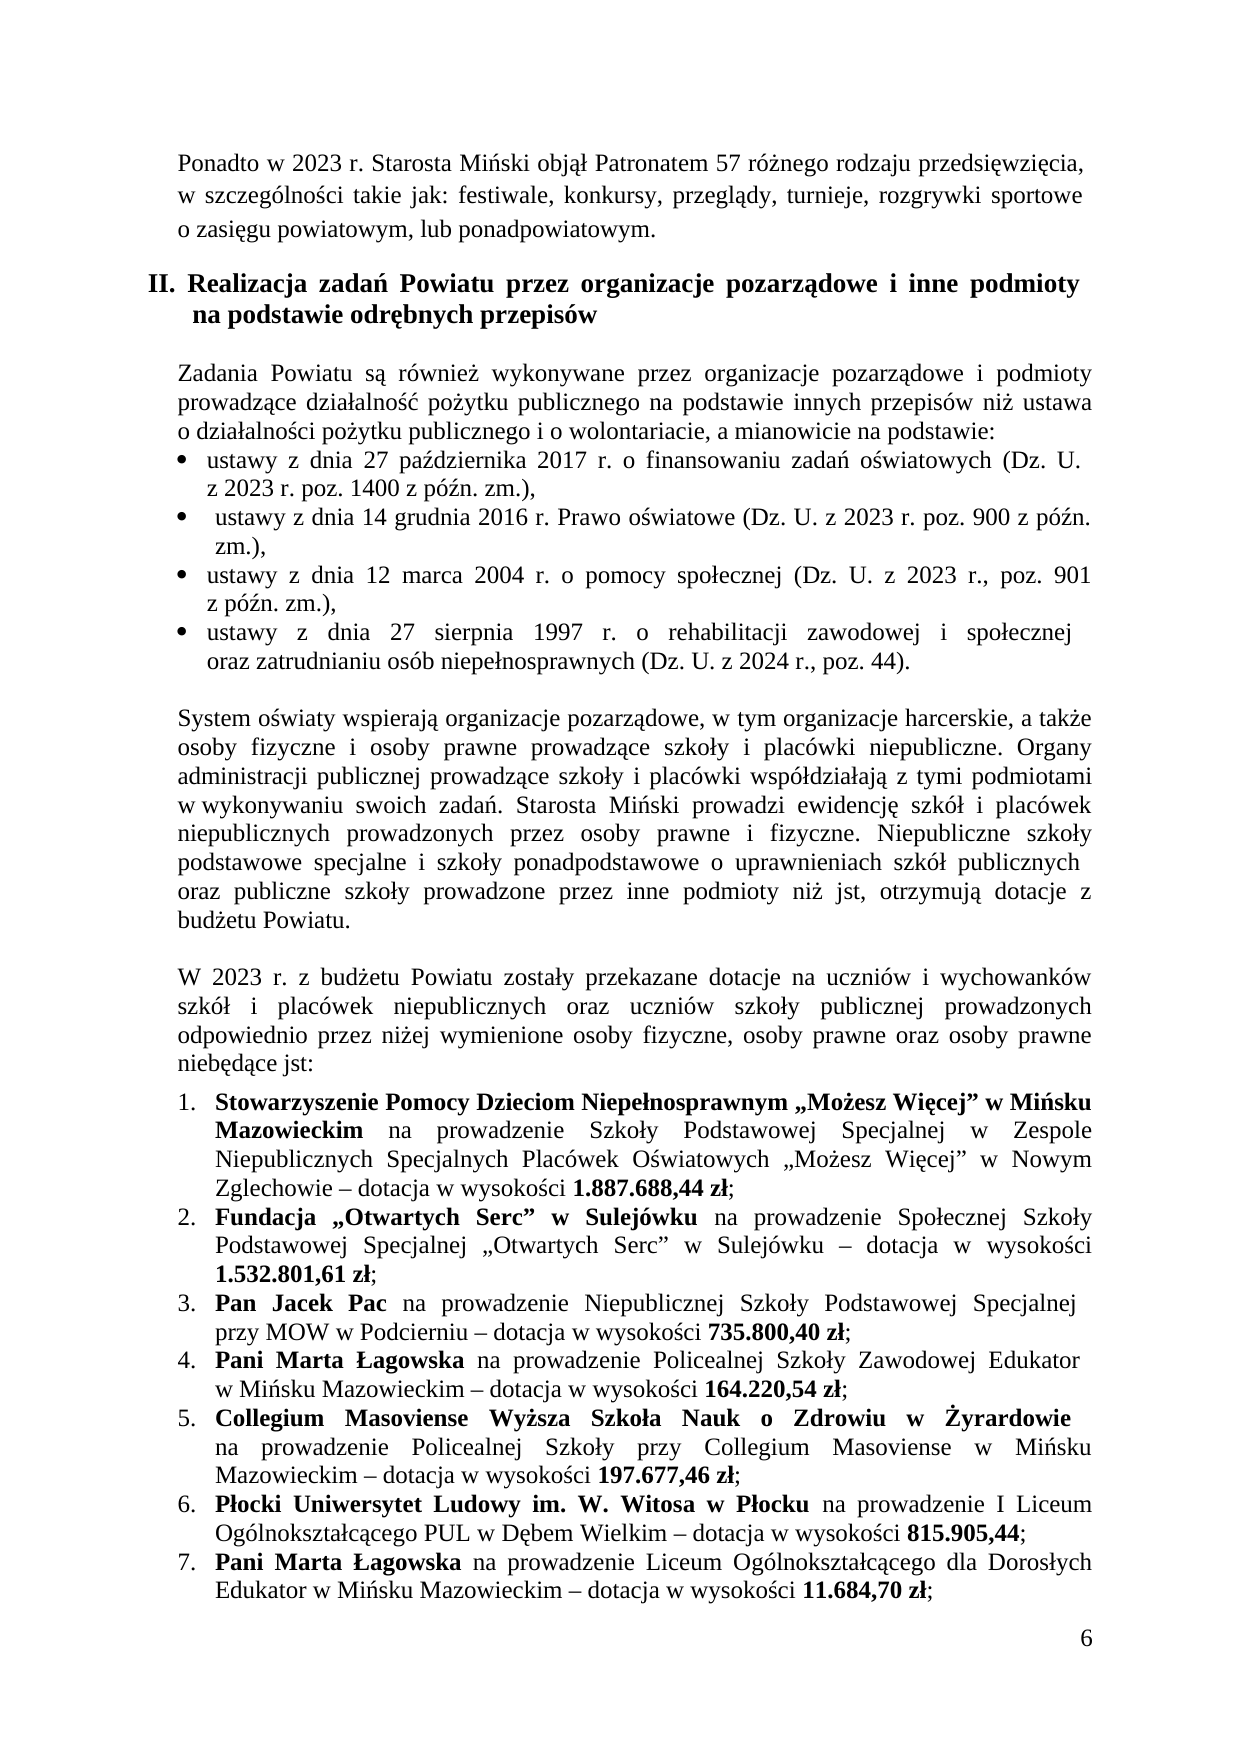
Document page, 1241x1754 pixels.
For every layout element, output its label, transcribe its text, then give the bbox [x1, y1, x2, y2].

list ustawy z dnia 27 sierpnia 1997 r. o rehabilitacji zawodowej i społecznej oraz zatrudnianiu osób niepełnosprawnych (Dz. U. z 2024 r., poz. 44). [177, 617, 1093, 675]
text Zadania Powiatu są również wykonywane przez organizacje pozarządowe i podmioty prowadzące działalność pożytku publicznego na podstawie innych przepisów niż ustawa o działalności pożytku publicznego i o wolontariacie, a mianowicie na podstawie: [177, 358, 1093, 445]
text W 2023 r. z budżetu Powiatu zostały przekazane dotacje na uczniów i wychowanków szkół i placówek niepublicznych oraz uczniów szkoły publicznej prowadzonych odpowiednio przez niżej wymienione osoby fizyczne, osoby prawne oraz osoby prawne niebędące jst: [177, 962, 1093, 1077]
list Pani Marta Łagowska na prowadzenie Policealnej Szkoły Zawodowej Edukator w Mińsku Mazowieckim – dotacja w wysokości 164.220,54 zł; [177, 1346, 1093, 1403]
list ustawy z dnia 27 października 2017 r. o finansowaniu zadań oświatowych (Dz. U. z 2023 r. poz. 1400 z późn. zm.), [177, 445, 1093, 502]
list Collegium Masoviense Wyższa Szkoła Nauk o Zdrowiu w Żyrardowie na prowadzenie Policealnej Szkoły przy Collegium Masoviense w Mińsku Mazowieckim – dotacja w wysokości 197.677,46 zł; [177, 1403, 1093, 1489]
list ustawy z dnia 12 marca 2004 r. o pomocy społecznej (Dz. U. z 2023 r., poz. 901 z późn. zm.), [177, 560, 1093, 617]
text II. Realizacja zadań Powiatu przez organizacje pozarządowe i inne podmioty na podstawie odrębnych przepisów [148, 267, 1093, 330]
list Pan Jacek Pac na prowadzenie Niepublicznej Szkoły Podstawowej Specjalnej przy MOW w Podcierniu – dotacja w wysokości 735.800,40 zł; [177, 1288, 1093, 1346]
list ustawy z dnia 14 grudnia 2016 r. Prawo oświatowe (Dz. U. z 2023 r. poz. 900 z późn. zm.), [177, 502, 1093, 560]
text System oświaty wspierają organizacje pozarządowe, w tym organizacje harcerskie, a także osoby fizyczne i osoby prawne prowadzące szkoły i placówki niepubliczne. Organy administracji publicznej prowadzące szkoły i placówki współdziałają z tymi podmiotami w wykonywaniu swoich zadań. Starosta Miński prowadzi ewidencję szkół i placówek niepublicznych prowadzonych przez osoby prawne i fizyczne. Niepubliczne szkoły podstawowe specjalne i szkoły ponadpodstawowe o uprawnieniach szkół publicznych oraz publiczne szkoły prowadzone przez inne podmioty niż jst, otrzymują dotacje z budżetu Powiatu. [177, 703, 1093, 933]
list Płocki Uniwersytet Ludowy im. W. Witosa w Płocku na prowadzenie I Liceum Ogólnokształcącego PUL w Dębem Wielkim – dotacja w wysokości 815.905,44; [177, 1489, 1093, 1547]
list Pani Marta Łagowska na prowadzenie Liceum Ogólnokształcącego dla Dorosłych Edukator w Mińsku Mazowieckim – dotacja w wysokości 11.684,70 zł; [177, 1547, 1093, 1604]
list Stowarzyszenie Pomocy Dzieciom Niepełnosprawnym „Możesz Więcej” w Mińsku Mazowieckim na prowadzenie Szkoły Podstawowej Specjalnej w Zespole Niepublicznych Specjalnych Placówek Oświatowych „Możesz Więcej” w Nowym Zglechowie – dotacja w wysokości 1.887.688,44 zł; [177, 1087, 1093, 1202]
list Fundacja „Otwartych Serc” w Sulejówku na prowadzenie Społecznej Szkoły Podstawowej Specjalnej „Otwartych Serc” w Sulejówku – dotacja w wysokości 1.532.801,61 zł; [177, 1202, 1093, 1288]
text Ponadto w 2023 r. Starosta Miński objął Patronatem 57 różnego rodzaju przedsięwzięcia, w szczególności takie jak: festiwale, konkursy, przeglądy, turnieje, rozgrywki sportowe o zasięgu powiatowym, lub ponadpowiatowym. [177, 148, 1093, 242]
